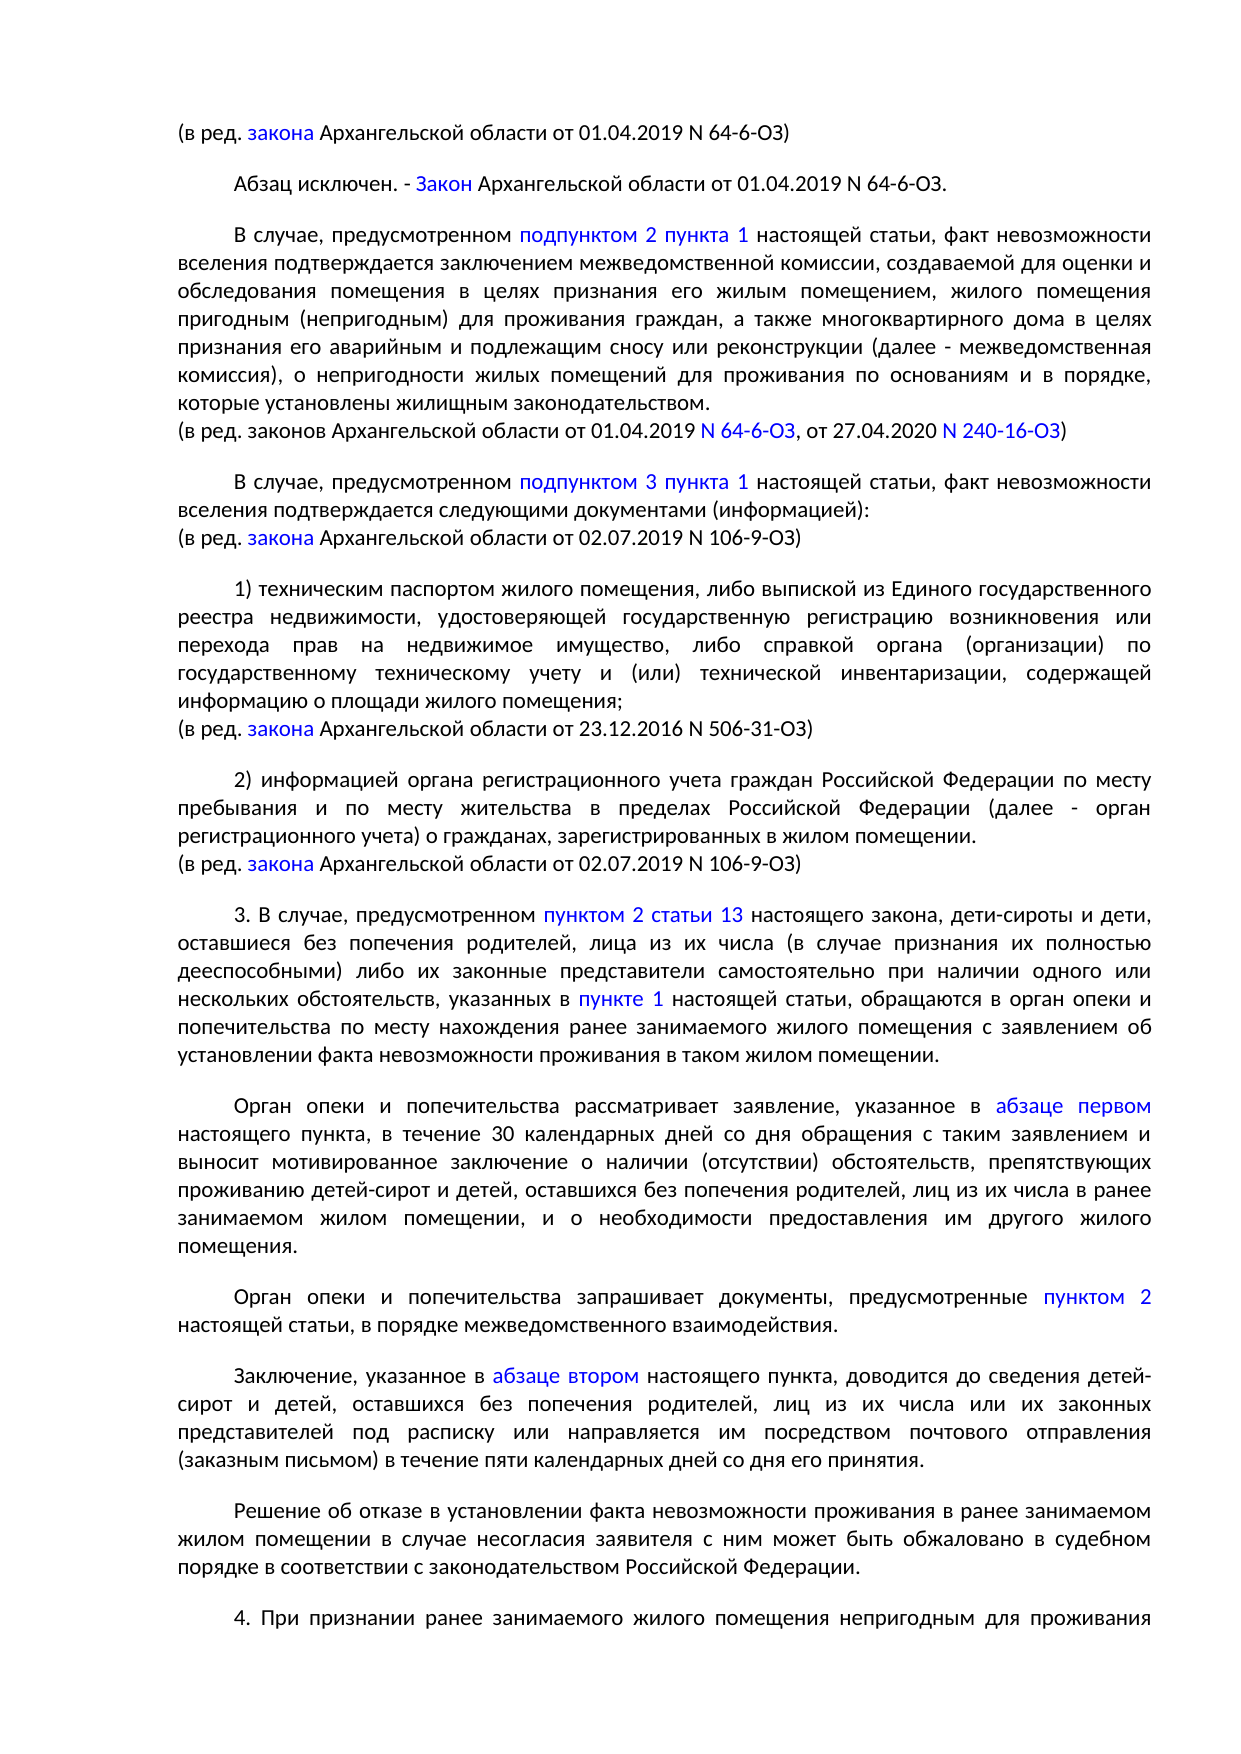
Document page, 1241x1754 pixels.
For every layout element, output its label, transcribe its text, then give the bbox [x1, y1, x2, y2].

text (в ред. закона Архангельской области от 01.04.2019 N 64-6-ОЗ) [177, 118, 1152, 146]
text (в ред. закона Архангельской области от 02.07.2019 N 106-9-ОЗ) [177, 523, 1152, 551]
text Заключение, указанное в абзаце втором настоящего пункта, доводится до сведения детей-сирот и детей, оставшихся без попечения родителей, лиц из их числа или их законных представителей под расписку или направляется им посредством почтового отправления (заказным письмом) в течение пяти календарных дней со дня его принятия. [177, 1361, 1152, 1473]
text Абзац исключен. - Закон Архангельской области от 01.04.2019 N 64-6-ОЗ. [177, 169, 1152, 197]
text 2) информацией органа регистрационного учета граждан Российской Федерации по месту пребывания и по месту жительства в пределах Российской Федерации (далее - орган регистрационного учета) о гражданах, зарегистрированных в жилом помещении. [177, 765, 1152, 849]
text В случае, предусмотренном подпунктом 3 пункта 1 настоящей статьи, факт невозможности вселения подтверждается следующими документами (информацией): [177, 467, 1152, 523]
text (в ред. закона Архангельской области от 23.12.2016 N 506-31-ОЗ) [177, 714, 1152, 742]
text (в ред. законов Архангельской области от 01.04.2019 N 64-6-ОЗ, от 27.04.2020 N 240-16-ОЗ) [177, 416, 1152, 444]
text (в ред. закона Архангельской области от 02.07.2019 N 106-9-ОЗ) [177, 849, 1152, 877]
text 1) техническим паспортом жилого помещения, либо выпиской из Единого государственного реестра недвижимости, удостоверяющей государственную регистрацию возникновения или перехода прав на недвижимое имущество, либо справкой органа (организации) по государственному техническому учету и (или) технической инвентаризации, содержащей информацию о площади жилого помещения; [177, 574, 1152, 714]
text 3. В случае, предусмотренном пунктом 2 статьи 13 настоящего закона, дети-сироты и дети, оставшиеся без попечения родителей, лица из их числа (в случае признания их полностью дееспособными) либо их законные представители самостоятельно при наличии одного или нескольких обстоятельств, указанных в пункте 1 настоящей статьи, обращаются в орган опеки и попечительства по месту нахождения ранее занимаемого жилого помещения с заявлением об установлении факта невозможности проживания в таком жилом помещении. [177, 900, 1152, 1068]
text Орган опеки и попечительства рассматривает заявление, указанное в абзаце первом настоящего пункта, в течение 30 календарных дней со дня обращения с таким заявлением и выносит мотивированное заключение о наличии (отсутствии) обстоятельств, препятствующих проживанию детей-сирот и детей, оставшихся без попечения родителей, лиц из их числа в ранее занимаемом жилом помещении, и о необходимости предоставления им другого жилого помещения. [177, 1091, 1152, 1259]
text В случае, предусмотренном подпунктом 2 пункта 1 настоящей статьи, факт невозможности вселения подтверждается заключением межведомственной комиссии, создаваемой для оценки и обследования помещения в целях признания его жилым помещением, жилого помещения пригодным (непригодным) для проживания граждан, а также многоквартирного дома в целях признания его аварийным и подлежащим сносу или реконструкции (далее - межведомственная комиссия), о непригодности жилых помещений для проживания по основаниям и в порядке, которые установлены жилищным законодательством. [177, 220, 1152, 416]
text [177, 1603, 1152, 1631]
text Орган опеки и попечительства запрашивает документы, предусмотренные пунктом 2 настоящей статьи, в порядке межведомственного взаимодействия. [177, 1282, 1152, 1338]
text Решение об отказе в установлении факта невозможности проживания в ранее занимаемом жилом помещении в случае несогласия заявителя с ним может быть обжаловано в судебном порядке в соответствии с законодательством Российской Федерации. [177, 1496, 1152, 1580]
